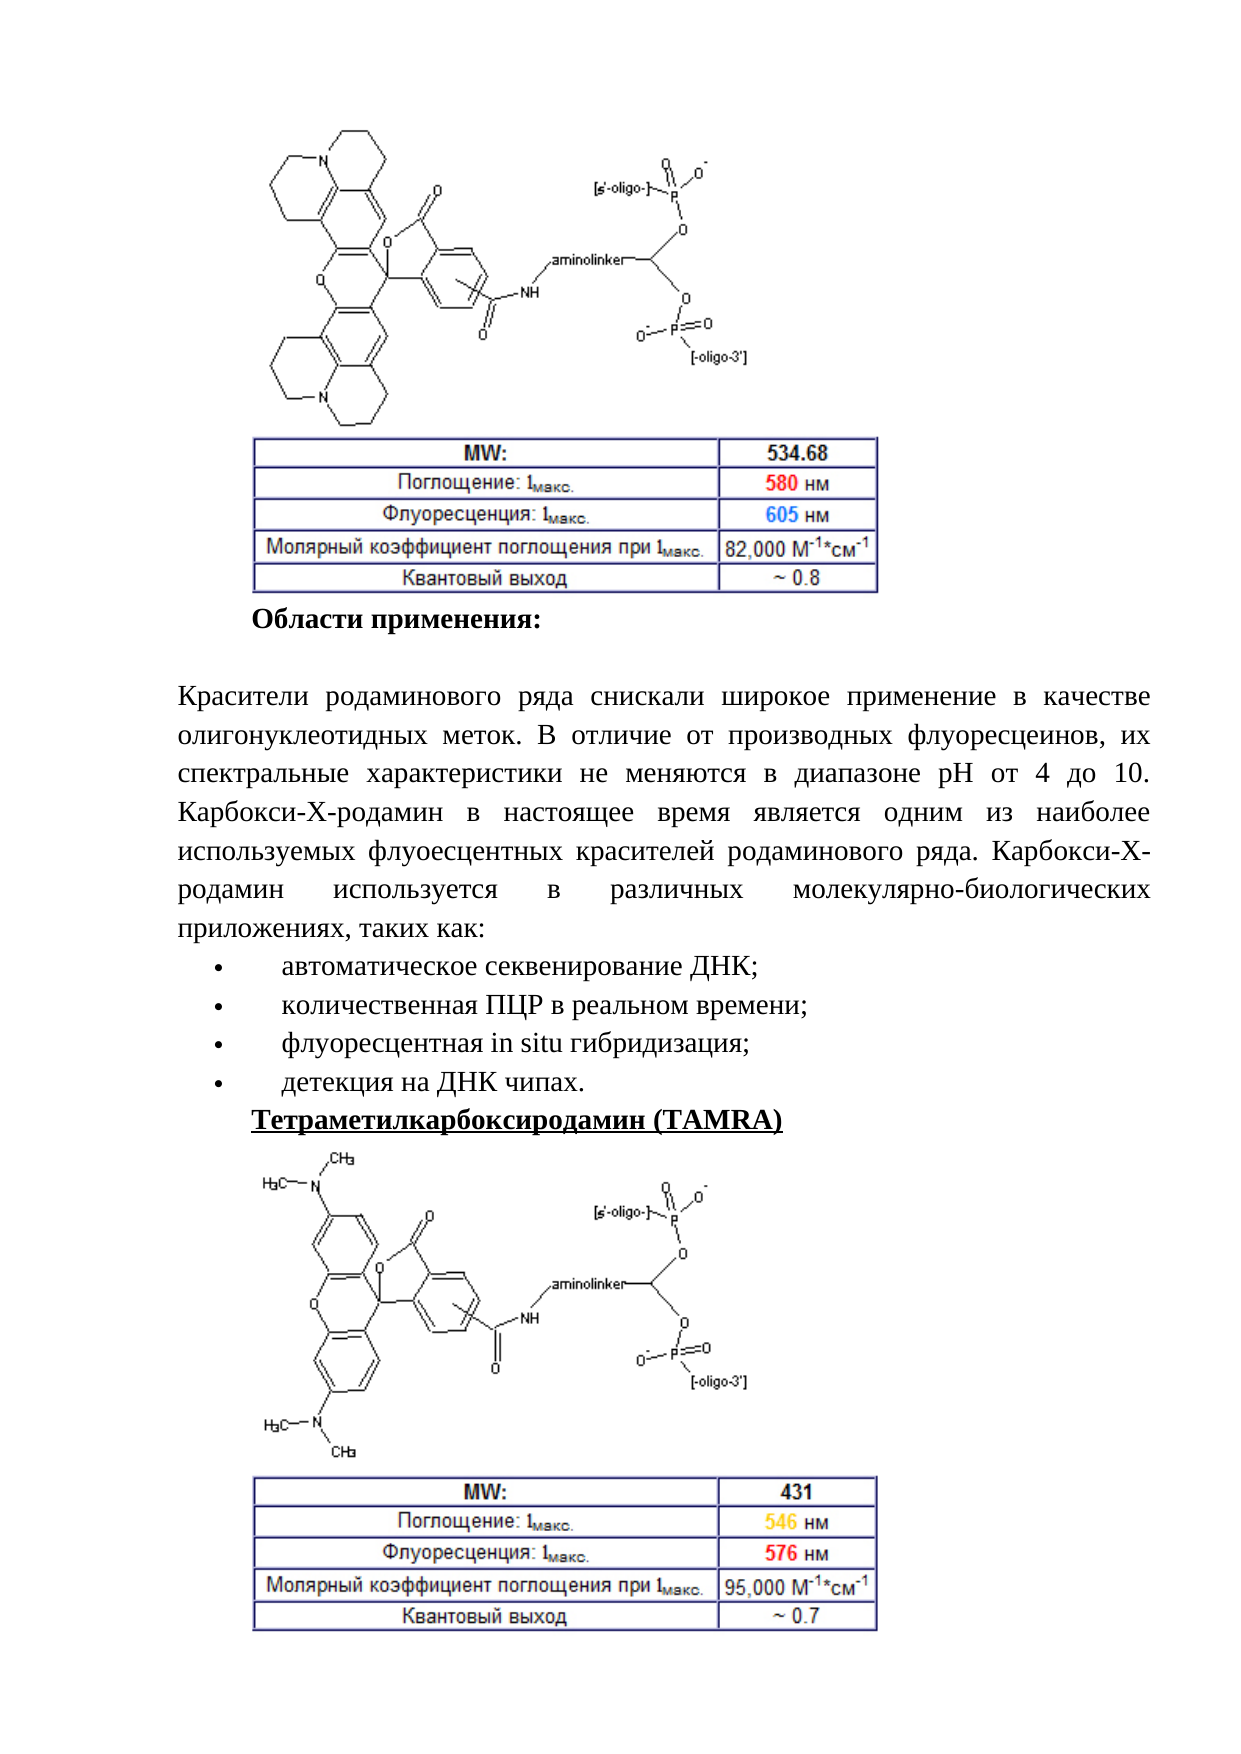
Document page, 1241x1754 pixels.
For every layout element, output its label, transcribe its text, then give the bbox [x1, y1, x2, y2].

list автоматическое секвенирование ДНК; [215, 948, 1152, 982]
text Красители родаминового ряда снискали широкое применение в качестве олигонуклеотидных меток. В отличие от производных флуоресцеинов, их спектральные характеристики не меняются в диапазоне рН от 4 до 10. Карбокси-Х-родамин в настоящее время является одним из наиболее используемых флуоесцентных красителей родаминового ряда. Карбокси-Х-родамин используется в различных молекулярно-биологических приложениях, таких как: [177, 640, 1152, 943]
picture [251, 1141, 767, 1470]
text Тетраметилкарбоксиродамин (TAMRA) [177, 1102, 1152, 1136]
picture [251, 118, 767, 431]
picture [251, 434, 880, 598]
list флуоресцентная in situ гибридизация; [215, 1025, 1152, 1059]
text Области применения: [177, 601, 1152, 635]
list детекция на ДНК чипах. [215, 1064, 1152, 1097]
list количественная ПЦР в реальном времени; [215, 987, 1152, 1020]
picture [251, 1473, 881, 1636]
